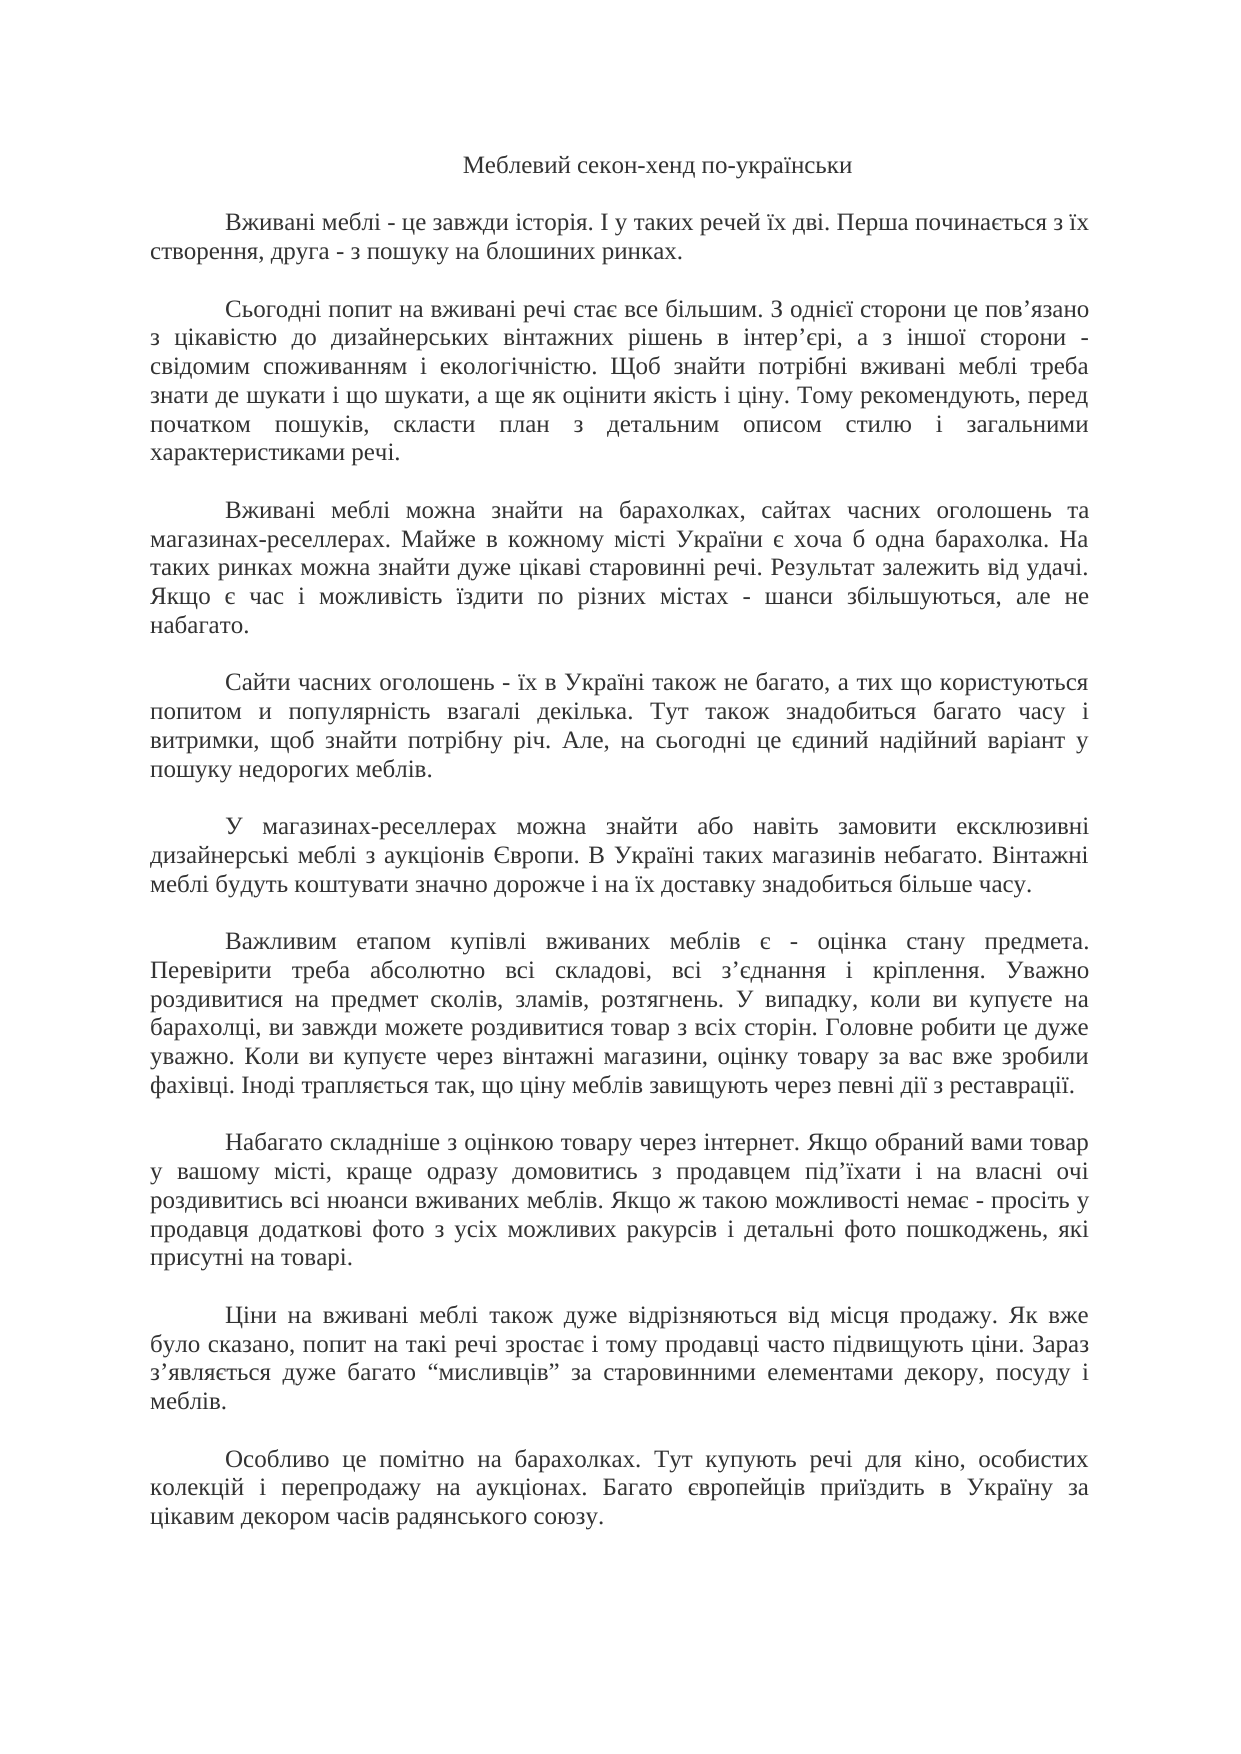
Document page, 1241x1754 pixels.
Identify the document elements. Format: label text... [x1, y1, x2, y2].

text Сайти часних оголошень - їх в Україні також не багато, а тих що користуються попитом и популярність взагалі декілька. Тут також знадобиться багато часу і витримки, щоб знайти потрібну річ. Але, на сьогодні це єдиний надійний варіант у пошуку недорогих меблів. [150, 667, 1090, 782]
text Набагато складніше з оцінкою товару через інтернет. Якщо обраний вами товар у вашому місті, краще одразу домовитись з продавцем під’їхати і на власні очі роздивитись всі нюанси вживаних меблів. Якщо ж такою можливості немає - просіть у продавця додаткові фото з усіх можливих ракурсів і детальні фото пошкоджень, які присутні на товарі. [150, 1127, 1090, 1271]
text Вживані меблі - це завжди історія. І у таких речей їх дві. Перша починається з їх створення, друга - з пошуку на блошиних ринках. [150, 207, 1090, 265]
text Ціни на вживані меблі також дуже відрізняються від місця продажу. Як вже було сказано, попит на такі речі зростає і тому продавці часто підвищують ціни. Зараз з’являється дуже багато “мисливців” за старовинними елементами декору, посуду і меблів. [150, 1300, 1090, 1415]
text У магазинах-реселлерах можна знайти або навіть замовити ексклюзивні дизайнерські меблі з аукціонів Європи. В Україні таких магазинів небагато. Вінтажні меблі будуть коштувати значно дорожче і на їх доставку знадобиться більше часу. [150, 811, 1090, 897]
text Особливо це помітно на барахолках. Тут купують речі для кіно, особистих колекцій і перепродажу на аукціонах. Багато європейців приїздить в Україну за цікавим декором часів радянського союзу. [150, 1444, 1090, 1530]
text Сьогодні попит на вживані речі стає все більшим. З однієї сторони це пов’язано з цікавістю до дизайнерських вінтажних рішень в інтер’єрі, а з іншої сторони - свідомим споживанням і екологічністю. Щоб знайти потрібні вживані меблі треба знати де шукати і що шукати, а ще як оцінити якість і ціну. Тому рекомендують, перед початком пошуків, скласти план з детальним описом стилю і загальними характеристиками речі. [150, 294, 1090, 466]
text Вживані меблі можна знайти на барахолках, сайтах часних оголошень та магазинах-реселлерах. Майже в кожному місті України є хоча б одна барахолка. На таких ринках можна знайти дуже цікаві старовинні речі. Результат залежить від удачі. Якщо є час і можливість їздити по різних містах - шанси збільшуються, але не набагато. [150, 495, 1090, 639]
text Важливим етапом купівлі вживаних меблів є - оцінка стану предмета. Перевірити треба абсолютно всі складові, всі з’єднання і кріплення. Уважно роздивитися на предмет сколів, зламів, розтягнень. У випадку, коли ви купуєте на барахолці, ви завжди можете роздивитися товар з всіх сторін. Головне робити це дуже уважно. Коли ви купуєте через вінтажні магазини, оцінку товару за вас вже зробили фахівці. Іноді трапляється так, що ціну меблів завищують через певні дії з реставрації. [150, 926, 1090, 1099]
text Меблевий секон-хенд по-українськи [150, 150, 1090, 179]
